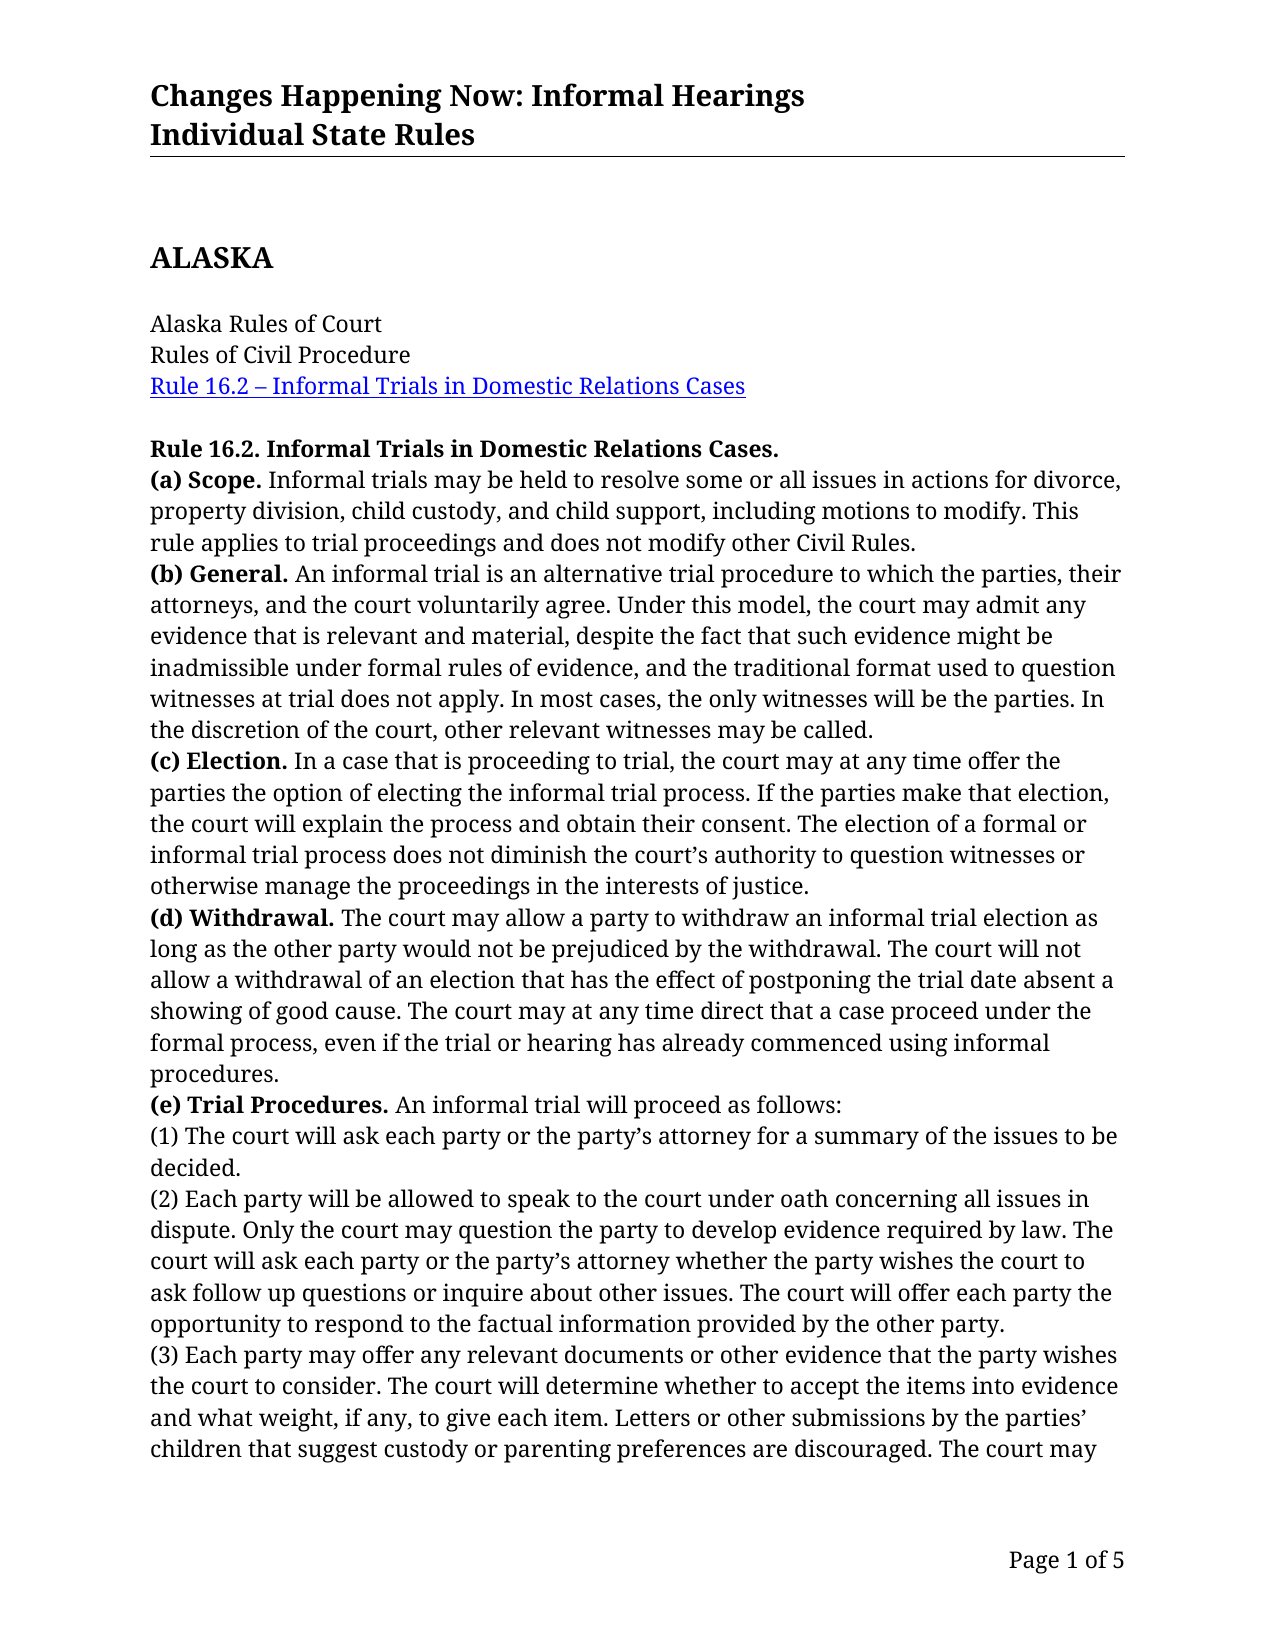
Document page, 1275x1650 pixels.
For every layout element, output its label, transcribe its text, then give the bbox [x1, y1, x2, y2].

text (c) Election. In a case that is proceeding to trial, the court may at any time offer the parties the option of electing the informal trial process. If the parties make that election, the court will explain the process and obtain their consent. The election of a formal or informal trial process does not diminish the court’s authority to question witnesses or otherwise manage the proceedings in the interests of justice. [150, 745, 1125, 902]
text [150, 1339, 1125, 1464]
text Rules of Civil Procedure [150, 339, 1125, 370]
text Alaska Rules of Court [150, 308, 1125, 339]
text Rule 16.2. Informal Trials in Domestic Relations Cases. [150, 433, 1125, 464]
text (b) General. An informal trial is an alternative trial procedure to which the parties, their attorneys, and the court voluntarily agree. Under this model, the court may admit any evidence that is relevant and material, despite the fact that such evidence might be inadmissible under formal rules of evidence, and the traditional format used to question witnesses at trial does not apply. In most cases, the only witnesses will be the parties. In the discretion of the court, other relevant witnesses may be called. [150, 558, 1125, 745]
text Rule 16.2 – Informal Trials in Domestic Relations Cases [150, 370, 1125, 402]
text (2) Each party will be allowed to speak to the court under oath concerning all issues in dispute. Only the court may question the party to develop evidence required by law. The court will ask each party or the party’s attorney whether the party wishes the court to ask follow up questions or inquire about other issues. The court will offer each party the opportunity to respond to the factual information provided by the other party. [150, 1183, 1125, 1339]
text ALASKA [150, 237, 1125, 277]
text (d) Withdrawal. The court may allow a party to withdraw an informal trial election as long as the other party would not be prejudiced by the withdrawal. The court will not allow a withdrawal of an election that has the effect of postponing the trial date absent a showing of good cause. The court may at any time direct that a case proceed under the formal process, even if the trial or hearing has already commenced using informal procedures. [150, 902, 1125, 1089]
text (e) Trial Procedures. An informal trial will proceed as follows: [150, 1089, 1125, 1120]
text (1) The court will ask each party or the party’s attorney for a summary of the issues to be decided. [150, 1120, 1125, 1183]
text (a) Scope. Informal trials may be held to resolve some or all issues in actions for divorce, property division, child custody, and child support, including motions to modify. This rule applies to trial proceedings and does not modify other Civil Rules. [150, 464, 1125, 558]
